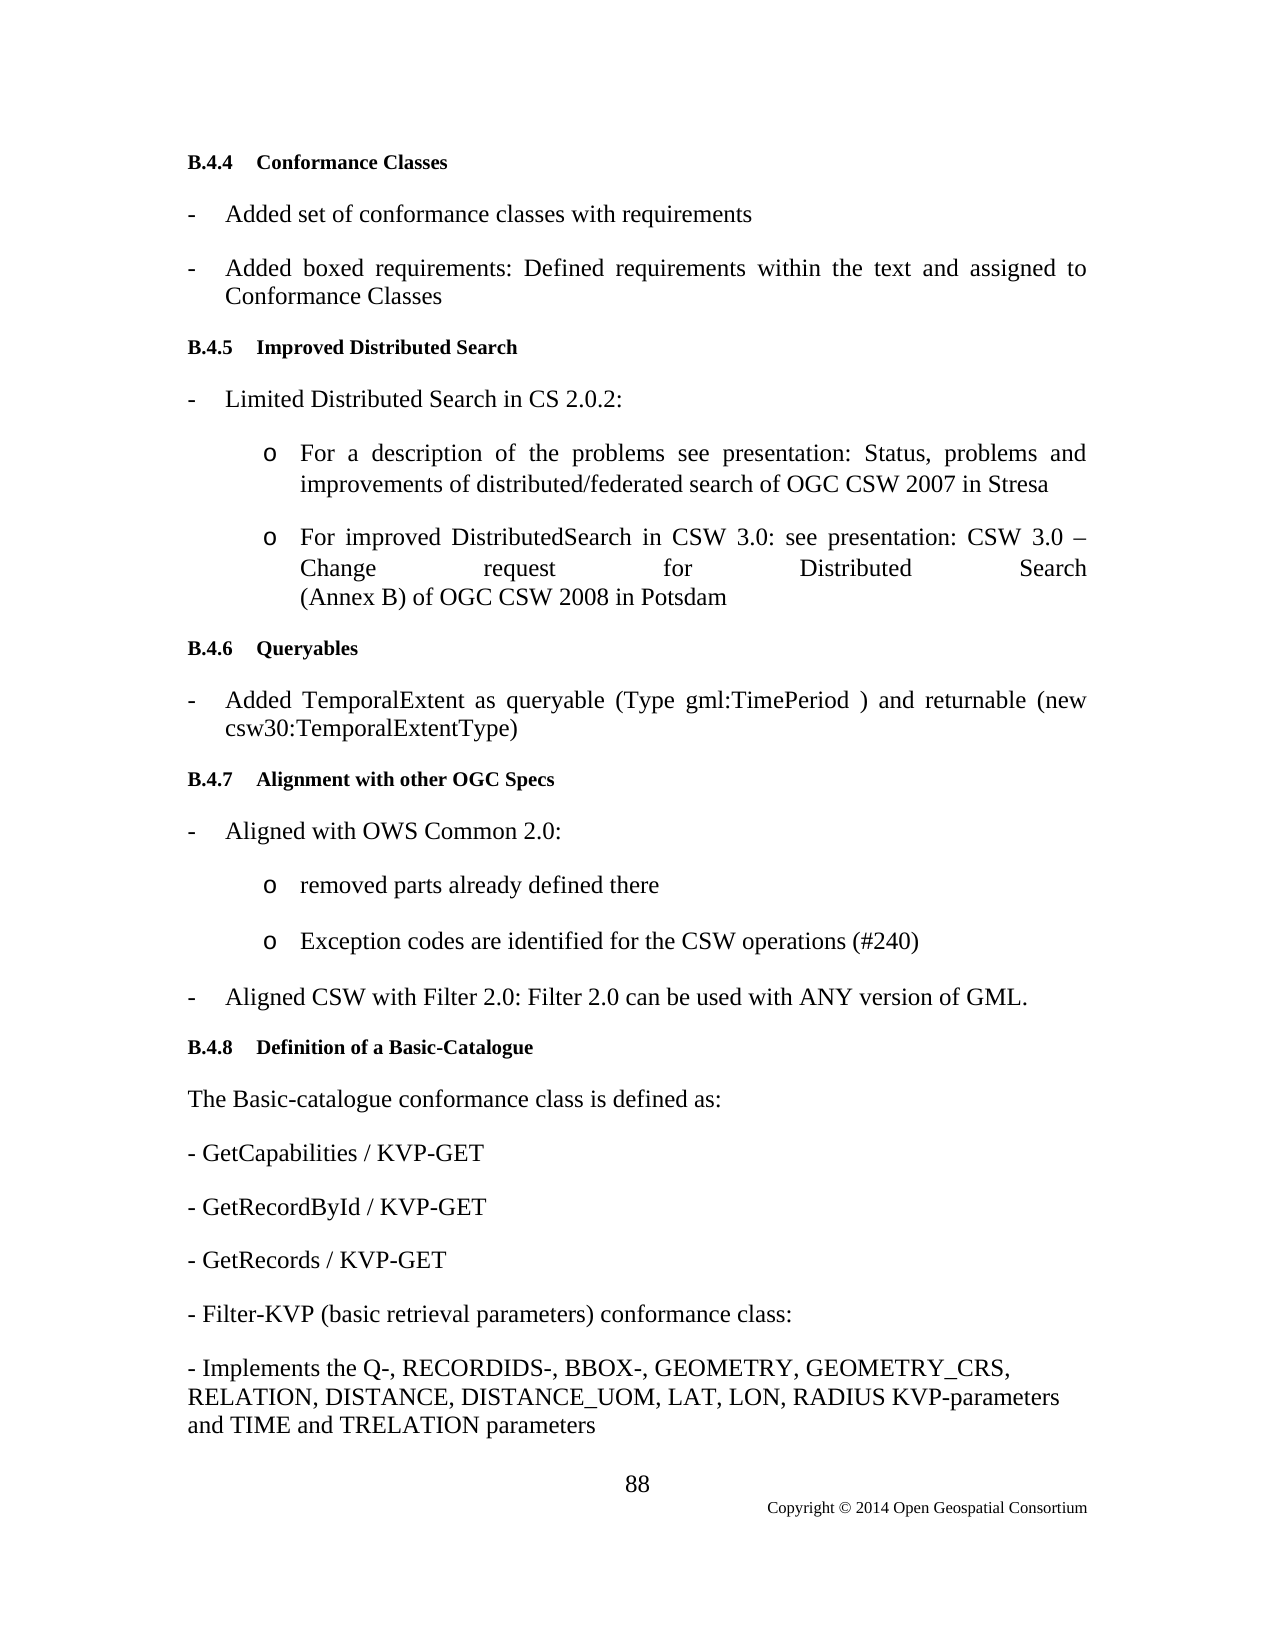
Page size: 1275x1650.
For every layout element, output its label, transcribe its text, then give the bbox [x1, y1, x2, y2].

list Added set of conformance classes with requirements [187, 199, 1087, 228]
list removed parts already defined there [262, 870, 1087, 901]
text - Implements the Q-, RECORDIDS-, BBOX-, GEOMETRY, GEOMETRY_CRS, RELATION, DISTANCE, DISTANCE_UOM, LAT, LON, RADIUS KVP-parameters and TIME and TRELATION parameters [187, 1353, 1087, 1439]
text Definition of a Basic-Catalogue [187, 1035, 1087, 1059]
text - Filter-KVP (basic retrieval parameters) conformance class: [187, 1299, 1087, 1328]
list Exception codes are identified for the CSW operations (#240) [262, 926, 1087, 957]
list Added boxed requirements: Defined requirements within the text and assigned to Conformance Classes [187, 253, 1087, 310]
text - GetRecordById / KVP-GET [187, 1192, 1087, 1221]
text Alignment with other OGC Specs [187, 767, 1087, 791]
list Added TemporalExtent as queryable (Type gml:TimePeriod ) and returnable (new csw30:TemporalExtentType) [187, 685, 1087, 742]
list Limited Distributed Search in CS 2.0.2: [187, 384, 1087, 413]
list For a description of the problems see presentation: Status, problems and improvements of distributed/federated search of OGC CSW 2007 in Stresa [262, 438, 1087, 497]
list Aligned with OWS Common 2.0: [187, 816, 1087, 845]
text Queryables [187, 636, 1087, 660]
text The Basic-catalogue conformance class is defined as: [187, 1084, 1087, 1113]
text - GetCapabilities / KVP-GET [187, 1138, 1087, 1167]
text Improved Distributed Search [187, 335, 1087, 359]
text - GetRecords / KVP-GET [187, 1246, 1087, 1274]
list Aligned CSW with Filter 2.0: Filter 2.0 can be used with ANY version of GML. [187, 982, 1087, 1010]
list For improved DistributedSearch in CSW 3.0: see presentation: CSW 3.0 – Change request for Distributed Search (Annex B) of OGC CSW 2008 in Potsdam [262, 522, 1087, 611]
text Conformance Classes [187, 150, 1087, 174]
